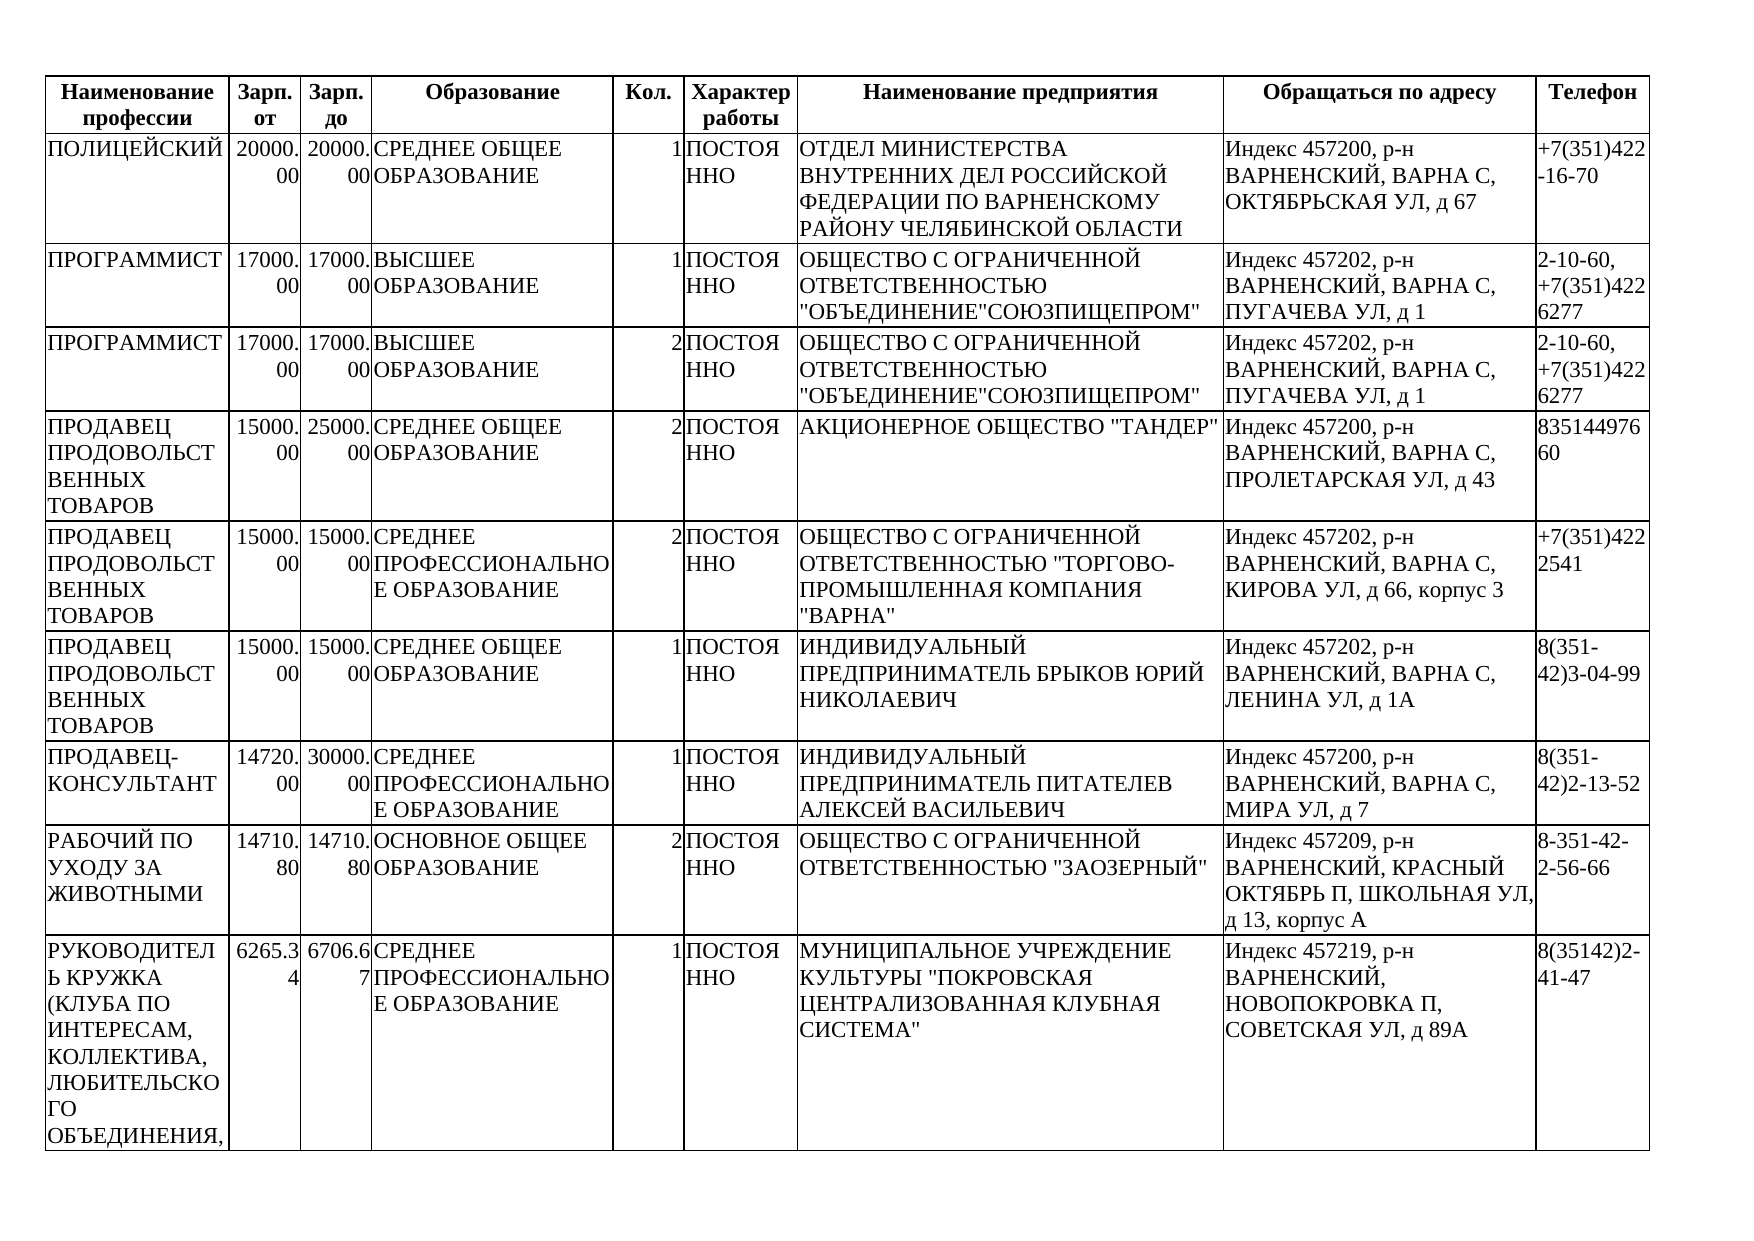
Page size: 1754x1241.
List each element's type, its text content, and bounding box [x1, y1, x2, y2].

table_cell Индекс 457200, р-н ВАРНЕНСКИЙ, ВАРНА С, МИРА УЛ, д 7 [1224, 742, 1535, 824]
table_cell 15000.00 [301, 522, 371, 630]
table_cell СРЕДНЕЕ ПРОФЕССИОНАЛЬНОЕ ОБРАЗОВАНИЕ [372, 742, 612, 824]
table_cell 1 [614, 936, 683, 1150]
table_cell 14720.00 [230, 742, 300, 824]
table_cell 8(351-42)3-04-99 [1537, 632, 1649, 740]
table_cell 8(35142)2-41-47 [1537, 936, 1649, 1150]
table_header Наименование профессии [46, 77, 228, 132]
table_cell АКЦИОНЕРНОЕ ОБЩЕСТВО "ТАНДЕР" [798, 412, 1223, 520]
table_cell ПРОДАВЕЦ ПРОДОВОЛЬСТВЕННЫХ ТОВАРОВ [46, 412, 228, 520]
table_cell +7(351)4222541 [1537, 522, 1649, 630]
table_cell 15000.00 [230, 522, 300, 630]
table_cell 14710.80 [301, 826, 371, 934]
table_cell ПОСТОЯННО [685, 134, 797, 242]
table_cell СРЕДНЕЕ ОБЩЕЕ ОБРАЗОВАНИЕ [372, 134, 612, 242]
table_cell ВЫСШЕЕ ОБРАЗОВАНИЕ [372, 328, 612, 410]
table_cell +7(351)422-16-70 [1537, 134, 1649, 242]
table_cell ОСНОВНОЕ ОБЩЕЕ ОБРАЗОВАНИЕ [372, 826, 612, 934]
table_cell 1 [614, 134, 683, 242]
table_cell Индекс 457202, р-н ВАРНЕНСКИЙ, ВАРНА С, КИРОВА УЛ, д 66, корпус 3 [1224, 522, 1535, 630]
table_cell 2-10-60, +7(351)4226277 [1537, 244, 1649, 326]
table_cell РАБОЧИЙ ПО УХОДУ ЗА ЖИВОТНЫМИ [46, 826, 228, 934]
table_cell СРЕДНЕЕ ОБЩЕЕ ОБРАЗОВАНИЕ [372, 632, 612, 740]
table_cell ПОСТОЯННО [685, 328, 797, 410]
table_cell ПОСТОЯННО [685, 826, 797, 934]
table_header Характер работы [685, 77, 797, 132]
table_cell 15000.00 [230, 412, 300, 520]
table_cell ПОСТОЯННО [685, 936, 797, 1150]
table_cell 2 [614, 826, 683, 934]
table_cell 15000.00 [301, 632, 371, 740]
table_cell ОБЩЕСТВО С ОГРАНИЧЕННОЙ ОТВЕТСТВЕННОСТЬЮ "ТОРГОВО-ПРОМЫШЛЕННАЯ КОМПАНИЯ "ВАРНА" [798, 522, 1223, 630]
table_cell ПОСТОЯННО [685, 522, 797, 630]
table_cell 30000.00 [301, 742, 371, 824]
table_cell 17000.00 [230, 328, 300, 410]
table_cell СРЕДНЕЕ ПРОФЕССИОНАЛЬНОЕ ОБРАЗОВАНИЕ [372, 522, 612, 630]
table_cell Индекс 457202, р-н ВАРНЕНСКИЙ, ВАРНА С, ПУГАЧЕВА УЛ, д 1 [1224, 244, 1535, 326]
table_cell ПРОГРАММИСТ [46, 244, 228, 326]
table_cell 25000.00 [301, 412, 371, 520]
table_header Обращаться по адресу [1224, 77, 1535, 132]
table_cell 2-10-60, +7(351)4226277 [1537, 328, 1649, 410]
table_cell Индекс 457202, р-н ВАРНЕНСКИЙ, ВАРНА С, ПУГАЧЕВА УЛ, д 1 [1224, 328, 1535, 410]
table_cell 20000.00 [301, 134, 371, 242]
table_cell ПОСТОЯННО [685, 244, 797, 326]
table_cell ИНДИВИДУАЛЬНЫЙ ПРЕДПРИНИМАТЕЛЬ БРЫКОВ ЮРИЙ НИКОЛАЕВИЧ [798, 632, 1223, 740]
table_cell 2 [614, 412, 683, 520]
table_header Телефон [1537, 77, 1649, 132]
table_cell 1 [614, 632, 683, 740]
table_cell ВЫСШЕЕ ОБРАЗОВАНИЕ [372, 244, 612, 326]
table_cell 1 [614, 742, 683, 824]
table_cell Индекс 457209, р-н ВАРНЕНСКИЙ, КРАСНЫЙ ОКТЯБРЬ П, ШКОЛЬНАЯ УЛ, д 13, корпус А [1224, 826, 1535, 934]
table_cell 2 [614, 522, 683, 630]
table_cell Индекс 457200, р-н ВАРНЕНСКИЙ, ВАРНА С, ПРОЛЕТАРСКАЯ УЛ, д 43 [1224, 412, 1535, 520]
table_cell 2 [614, 328, 683, 410]
table_cell 17000.00 [301, 328, 371, 410]
table_cell ИНДИВИДУАЛЬНЫЙ ПРЕДПРИНИМАТЕЛЬ ПИТАТЕЛЕВ АЛЕКСЕЙ ВАСИЛЬЕВИЧ [798, 742, 1223, 824]
table_cell ПОЛИЦЕЙСКИЙ [46, 134, 228, 242]
table_cell ПОСТОЯННО [685, 412, 797, 520]
table_cell ПОСТОЯННО [685, 632, 797, 740]
table_cell СРЕДНЕЕ ПРОФЕССИОНАЛЬНОЕ ОБРАЗОВАНИЕ [372, 936, 612, 1150]
table_cell ПРОГРАММИСТ [46, 328, 228, 410]
table_cell ПРОДАВЕЦ-КОНСУЛЬТАНТ [46, 742, 228, 824]
table_cell 14710.80 [230, 826, 300, 934]
table_cell 17000.00 [230, 244, 300, 326]
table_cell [1224, 936, 1535, 1150]
table_cell ОБЩЕСТВО С ОГРАНИЧЕННОЙ ОТВЕТСТВЕННОСТЬЮ "ОБЪЕДИНЕНИЕ"СОЮЗПИЩЕПРОМ" [798, 328, 1223, 410]
table_cell ПОСТОЯННО [685, 742, 797, 824]
table_cell 8(351-42)2-13-52 [1537, 742, 1649, 824]
table_cell 17000.00 [301, 244, 371, 326]
table_cell 15000.00 [230, 632, 300, 740]
table_cell ПРОДАВЕЦ ПРОДОВОЛЬСТВЕННЫХ ТОВАРОВ [46, 522, 228, 630]
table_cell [798, 134, 1223, 242]
table_cell ПРОДАВЕЦ ПРОДОВОЛЬСТВЕННЫХ ТОВАРОВ [46, 632, 228, 740]
table_cell 6265.34 [230, 936, 300, 1150]
table_header Зарп. до [301, 77, 371, 132]
table_cell 8-351-42-2-56-66 [1537, 826, 1649, 934]
table_cell ОБЩЕСТВО С ОГРАНИЧЕННОЙ ОТВЕТСТВЕННОСТЬЮ "ОБЪЕДИНЕНИЕ"СОЮЗПИЩЕПРОМ" [798, 244, 1223, 326]
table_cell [1224, 134, 1535, 242]
table_cell 6706.67 [301, 936, 371, 1150]
table_cell 20000.00 [230, 134, 300, 242]
table_header Кол. [614, 77, 683, 132]
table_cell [46, 936, 228, 1150]
table_header Образование [372, 77, 612, 132]
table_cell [798, 936, 1223, 1150]
table_header Наименование предприятия [798, 77, 1223, 132]
table_cell 83514497660 [1537, 412, 1649, 520]
table_cell СРЕДНЕЕ ОБЩЕЕ ОБРАЗОВАНИЕ [372, 412, 612, 520]
table_header Зарп. от [230, 77, 300, 132]
table_cell ОБЩЕСТВО С ОГРАНИЧЕННОЙ ОТВЕТСТВЕННОСТЬЮ "ЗАОЗЕРНЫЙ" [798, 826, 1223, 934]
table_cell Индекс 457202, р-н ВАРНЕНСКИЙ, ВАРНА С, ЛЕНИНА УЛ, д 1А [1224, 632, 1535, 740]
table_cell 1 [614, 244, 683, 326]
